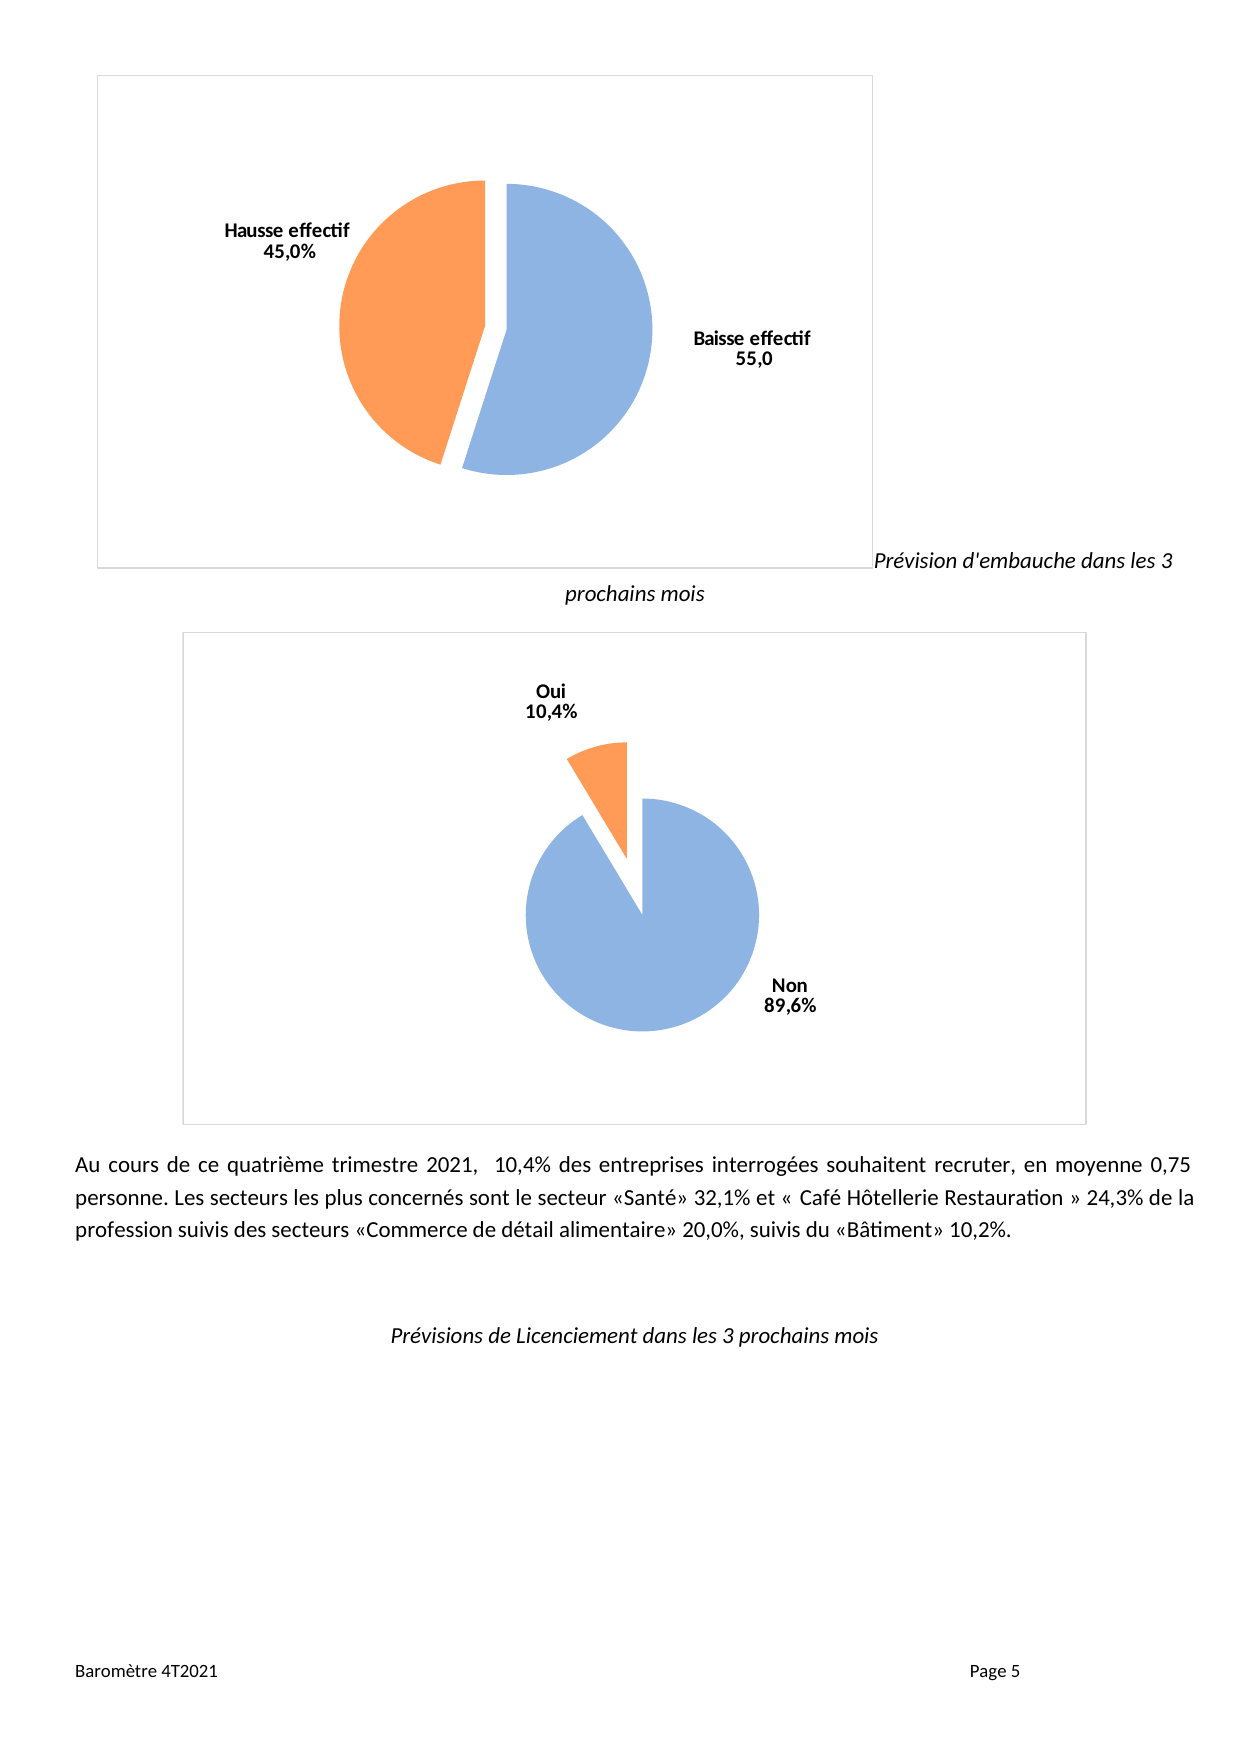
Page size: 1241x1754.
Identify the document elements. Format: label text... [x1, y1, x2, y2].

text Prévision d'embauche dans les 3 prochains mois [75, 75, 1194, 607]
text Au cours de ce quatrième trimestre 2021, 10,4% des entreprises interrogées souhaitent recruter, en moyenne 0,75 personne. Les secteurs les plus concernés sont le secteur «Santé» 32,1% et « Café Hôtellerie Restauration » 24,3% de la profession suivis des secteurs «Commerce de détail alimentaire» 20,0%, suivis du «Bâtiment» 10,2%. [75, 1150, 1194, 1243]
text Prévisions de Licenciement dans les 3 prochains mois [75, 1321, 1194, 1349]
